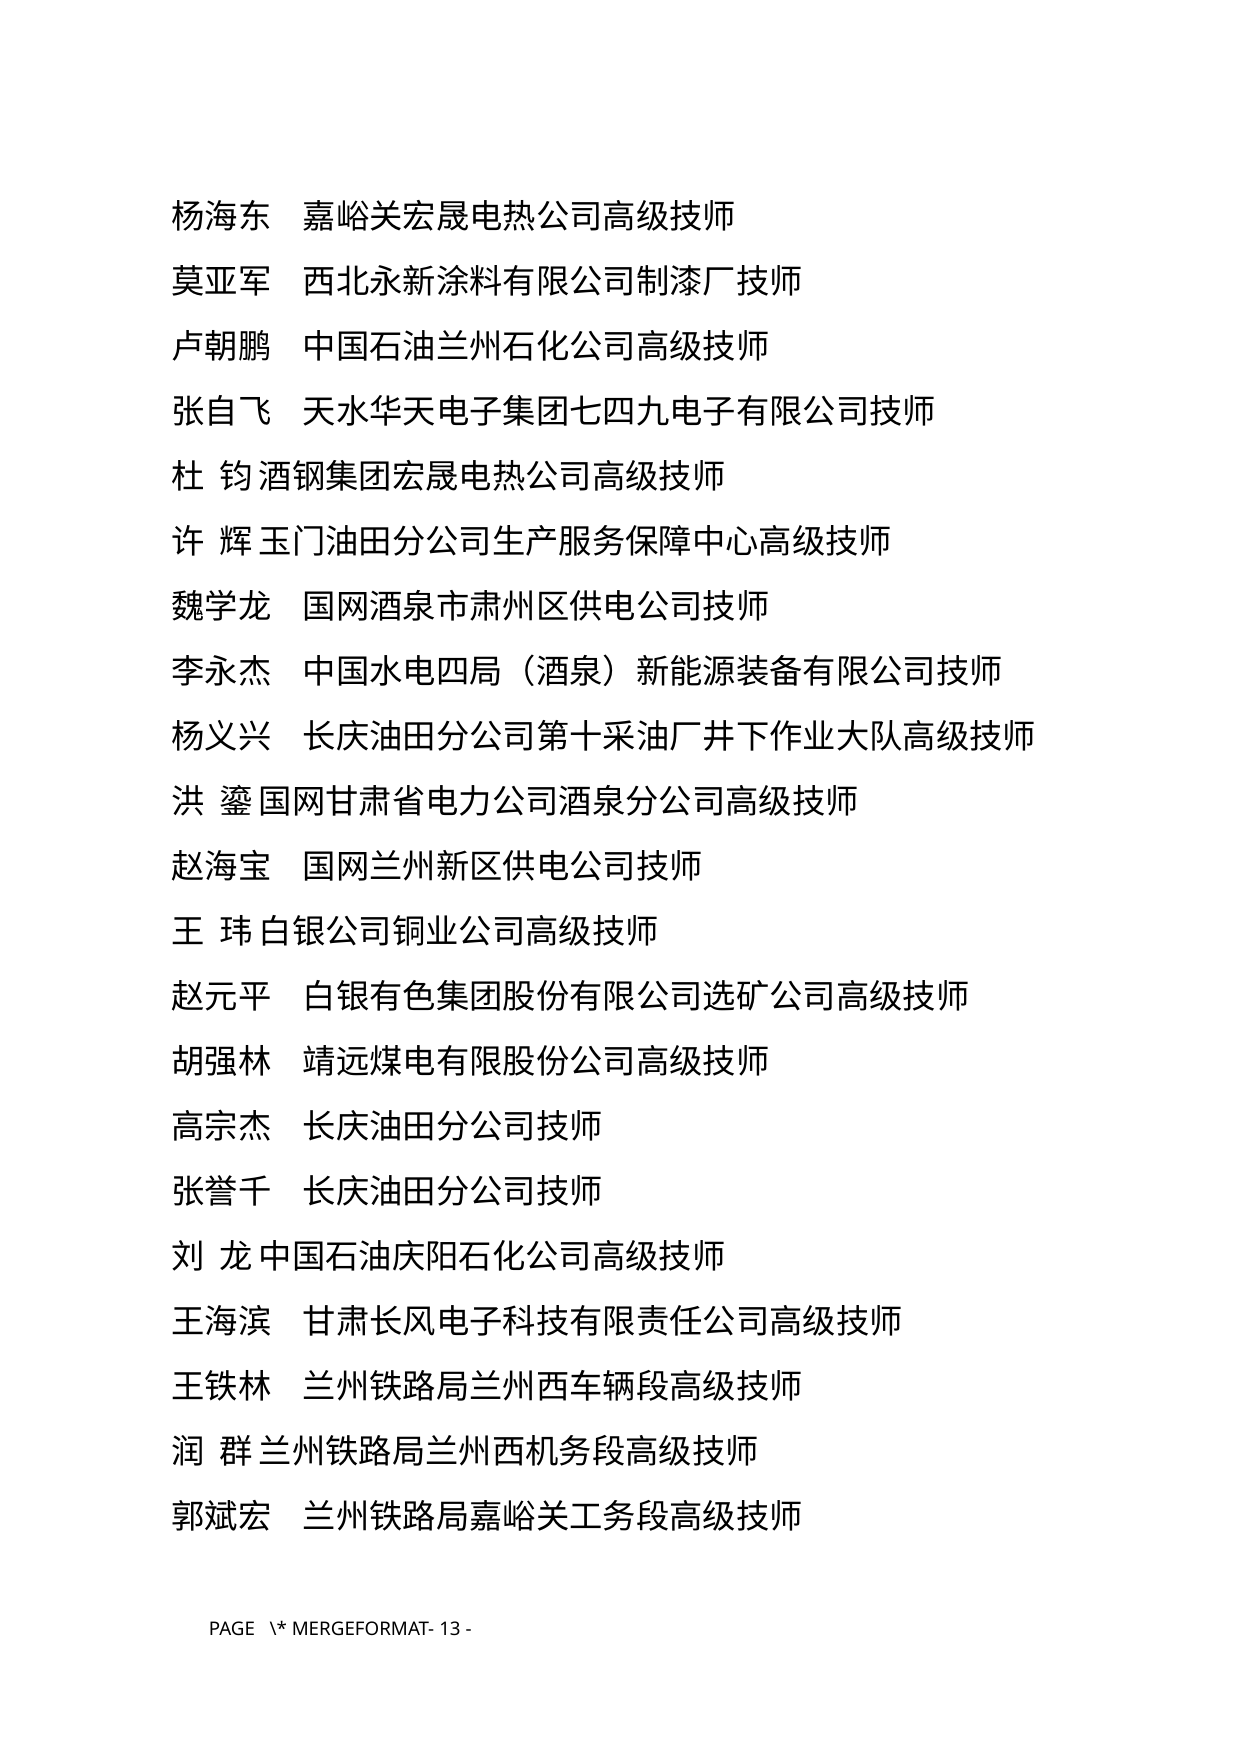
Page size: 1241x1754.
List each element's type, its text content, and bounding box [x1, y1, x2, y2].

text 杜 钧 酒钢集团宏晟电热公司高级技师 [171, 441, 1081, 506]
text 王 玮 白银公司铜业公司高级技师 [171, 896, 1081, 961]
text 张誉千 长庆油田分公司技师 [171, 1156, 1081, 1221]
text 赵海宝 国网兰州新区供电公司技师 [171, 831, 1081, 896]
text 王海滨 甘肃长风电子科技有限责任公司高级技师 [171, 1286, 1081, 1351]
text 赵元平 白银有色集团股份有限公司选矿公司高级技师 [171, 961, 1081, 1026]
text 魏学龙 国网酒泉市肃州区供电公司技师 [171, 571, 1081, 636]
text 莫亚军 西北永新涂料有限公司制漆厂技师 [171, 246, 1081, 311]
text 郭斌宏 兰州铁路局嘉峪关工务段高级技师 [171, 1481, 1081, 1546]
text 洪 鎏 国网甘肃省电力公司酒泉分公司高级技师 [171, 766, 1081, 831]
text 许 辉 玉门油田分公司生产服务保障中心高级技师 [171, 506, 1081, 571]
text 高宗杰 长庆油田分公司技师 [171, 1091, 1081, 1156]
text 润 群 兰州铁路局兰州西机务段高级技师 [171, 1416, 1081, 1481]
text 李永杰 中国水电四局（酒泉）新能源装备有限公司技师 [171, 636, 1081, 701]
text 杨义兴 长庆油田分公司第十采油厂井下作业大队高级技师 [171, 701, 1081, 766]
text 杨海东 嘉峪关宏晟电热公司高级技师 [171, 181, 1081, 246]
text 卢朝鹏 中国石油兰州石化公司高级技师 [171, 311, 1081, 376]
text 张自飞 天水华天电子集团七四九电子有限公司技师 [171, 376, 1081, 441]
text 刘 龙 中国石油庆阳石化公司高级技师 [171, 1221, 1081, 1286]
text 胡强林 靖远煤电有限股份公司高级技师 [171, 1026, 1081, 1091]
text 王铁林 兰州铁路局兰州西车辆段高级技师 [171, 1351, 1081, 1416]
